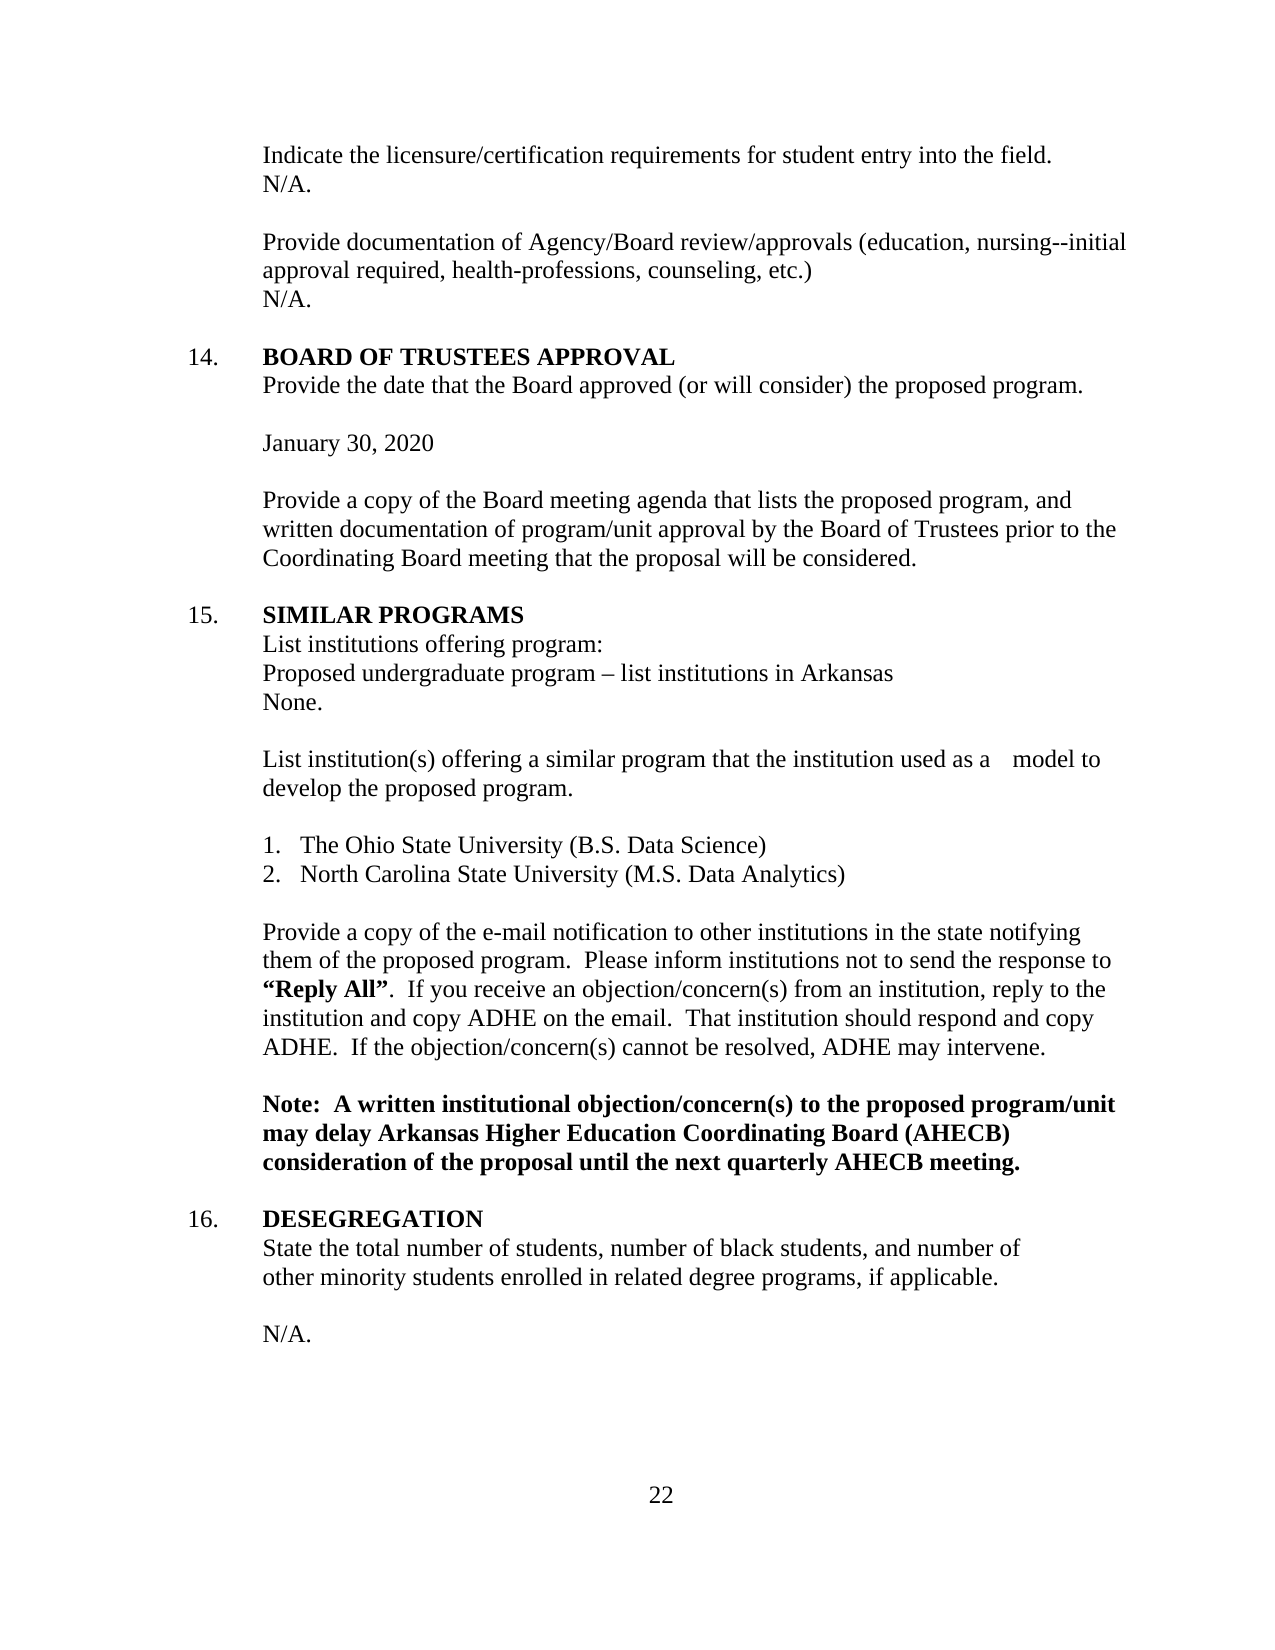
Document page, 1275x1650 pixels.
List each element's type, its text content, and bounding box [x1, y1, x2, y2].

list The Ohio State University (B.S. Data Science) [262, 831, 1134, 859]
text January 30, 2020 [262, 428, 1134, 457]
text N/A. [262, 284, 1134, 313]
text Provide a copy of the Board meeting agenda that lists the proposed program, and written documentation of program/unit approval by the Board of Trustees prior to the Coordinating Board meeting that the proposal will be considered. [187, 486, 1134, 572]
text 14. BOARD OF TRUSTEES APPROVAL [187, 342, 1134, 371]
subtitle Provide documentation of Agency/Board review/approvals (education, nursing--initial approval required, health-professions, counseling, etc.) [244, 227, 1134, 284]
text 15. SIMILAR PROGRAMS [187, 601, 1134, 629]
text List institution(s) offering a similar program that the institution used as a model to develop the proposed program. [244, 744, 1134, 802]
text None. [262, 687, 1134, 716]
text 16. DESEGREGATION [187, 1204, 1134, 1233]
subtitle Proposed undergraduate program – list institutions in Arkansas [187, 658, 1134, 687]
text Note: A written institutional objection/concern(s) to the proposed program/unit may delay Arkansas Higher Education Coordinating Board (AHECB) consideration of the proposal until the next quarterly AHECB meeting. [187, 1089, 1134, 1176]
subtitle List institutions offering program: [187, 629, 1134, 658]
text Provide the date that the Board approved (or will consider) the proposed program. [187, 371, 1134, 399]
text N/A. [262, 1319, 1078, 1348]
text N/A. [262, 169, 1134, 198]
text State the total number of students, number of black students, and number of other minority students enrolled in related degree programs, if applicable. [187, 1233, 1078, 1291]
text Provide a copy of the e-mail notification to other institutions in the state notifying them of the proposed program. Please inform institutions not to send the response to “Reply All”. If you receive an objection/concern(s) from an institution, reply to the institution and copy ADHE on the email. That institution should respond and copy ADHE. If the objection/concern(s) cannot be resolved, ADHE may intervene. [187, 917, 1134, 1061]
text Indicate the licensure/certification requirements for student entry into the field. [187, 141, 1134, 169]
list North Carolina State University (M.S. Data Analytics) [262, 859, 1134, 888]
